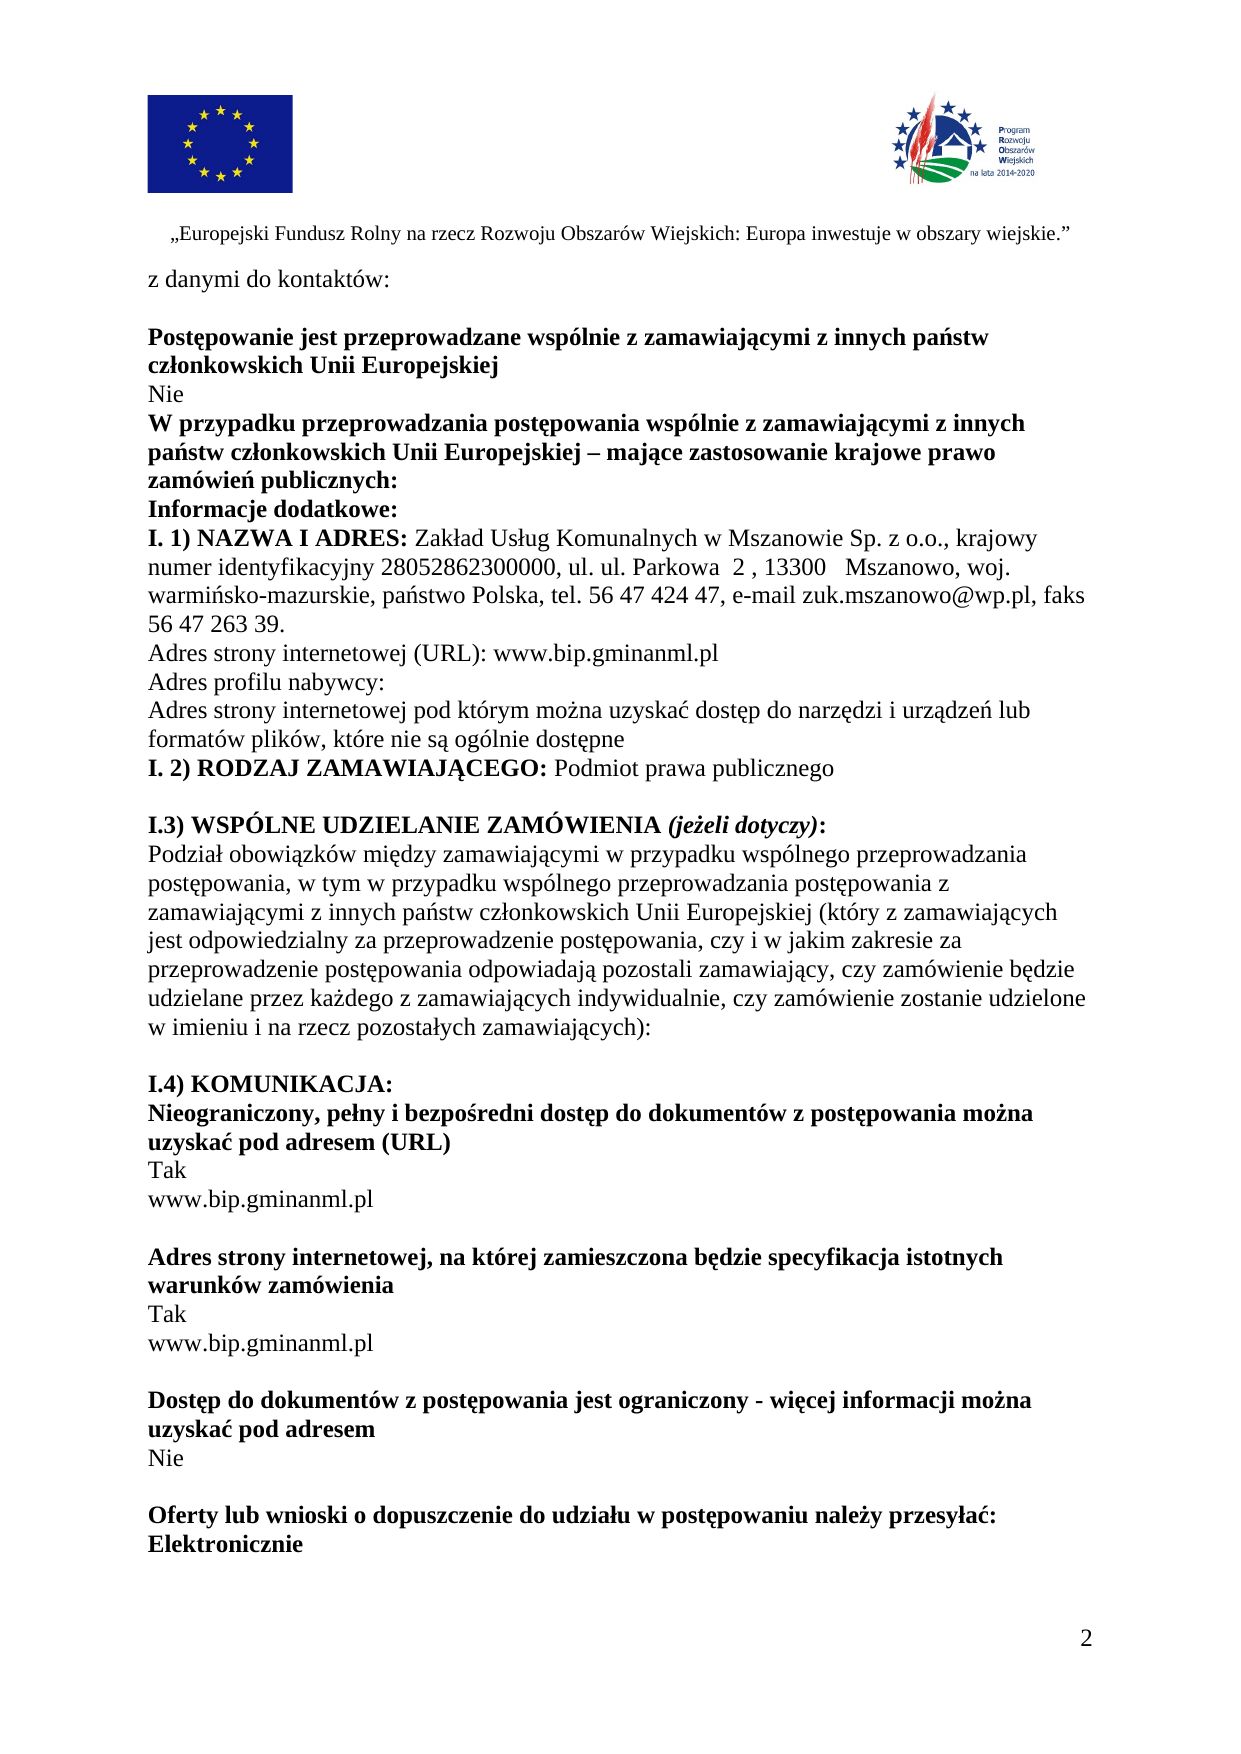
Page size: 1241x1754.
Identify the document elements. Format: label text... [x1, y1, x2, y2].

text I. 2) RODZAJ ZAMAWIAJĄCEGO: Podmiot prawa publicznego [148, 753, 1093, 811]
text Nie [148, 379, 1093, 408]
text I.3) WSPÓLNE UDZIELANIE ZAMÓWIENIA (jeżeli dotyczy): [148, 811, 1093, 839]
picture [147, 95, 293, 193]
text Tak www.bip.gminanml.pl [148, 1156, 1093, 1213]
text I. 1) NAZWA I ADRES: Zakład Usług Komunalnych w Mszanowie Sp. z o.o., krajowy numer identyfikacyjny 28052862300000, ul. ul. Parkowa 2 , 13300 Mszanowo, woj. warmińsko-mazurskie, państwo Polska, tel. 56 47 424 47, e-mail zuk.mszanowo@wp.pl, faks 56 47 263 39. Adres strony internetowej (URL): www.bip.gminanml.pl Adres profilu nabywcy: Adres strony internetowej pod którym można uzyskać dostęp do narzędzi i urządzeń lub formatów plików, które nie są ogólnie dostępne [148, 523, 1093, 753]
text W przypadku przeprowadzania postępowania wspólnie z zamawiającymi z innych państw członkowskich Unii Europejskiej – mające zastosowanie krajowe prawo zamówień publicznych: Informacje dodatkowe: [148, 408, 1093, 523]
text Nie Oferty lub wnioski o dopuszczenie do udziału w postępowaniu należy przesyłać: Elektronicznie [148, 1443, 1093, 1558]
text I.4) KOMUNIKACJA: Nieograniczony, pełny i bezpośredni dostęp do dokumentów z postępowania można uzyskać pod adresem (URL) [148, 1069, 1093, 1156]
text Dostęp do dokumentów z postępowania jest ograniczony - więcej informacji można uzyskać pod adresem [148, 1357, 1093, 1443]
text Podział obowiązków między zamawiającymi w przypadku wspólnego przeprowadzania postępowania, w tym w przypadku wspólnego przeprowadzania postępowania z zamawiającymi z innych państw członkowskich Unii Europejskiej (który z zamawiających jest odpowiedzialny za przeprowadzenie postępowania, czy i w jakim zakresie za przeprowadzenie postępowania odpowiadają pozostali zamawiający, czy zamówienie będzie udzielane przez każdego z zamawiających indywidualnie, czy zamówienie zostanie udzielone w imieniu i na rzecz pozostałych zamawiających): [148, 839, 1093, 1069]
text Tak www.bip.gminanml.pl [148, 1299, 1093, 1357]
picture [885, 87, 1046, 193]
text Adres strony internetowej, na której zamieszczona będzie specyfikacja istotnych warunków zamówienia [148, 1213, 1093, 1299]
